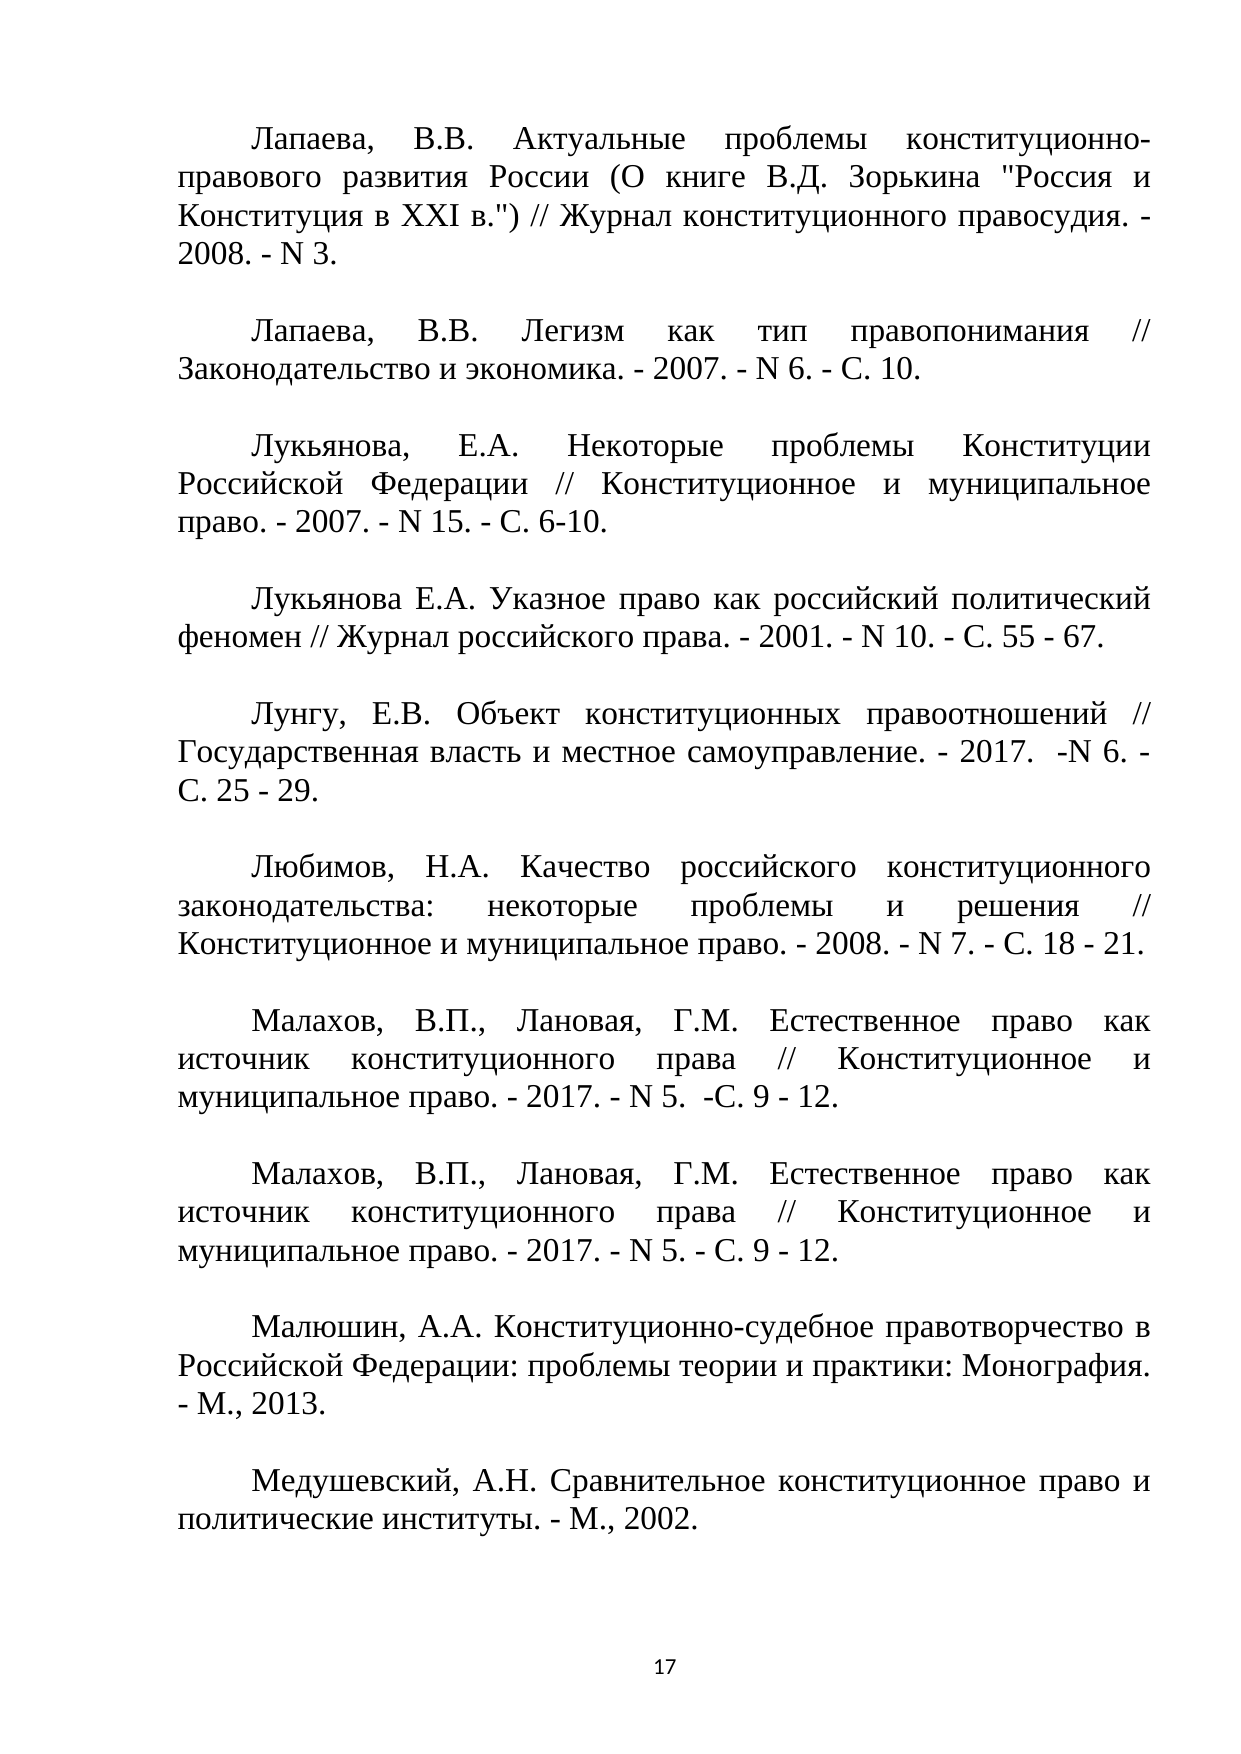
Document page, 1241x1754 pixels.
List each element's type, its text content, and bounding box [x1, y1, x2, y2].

text Лукьянова, Е.А. Некоторые проблемы Конституции Российской Федерации // Конституционное и муниципальное право. - 2007. - N 15. - С. 6-10. [177, 425, 1152, 540]
text Медушевский, А.Н. Сравнительное конституционное право и политические институты. - М., 2002. [177, 1460, 1152, 1536]
text Лунгу, Е.В. Объект конституционных правоотношений // Государственная власть и местное самоуправление. - 2017. -N 6. - С. 25 - 29. [177, 693, 1152, 808]
text Малахов, В.П., Лановая, Г.М. Естественное право как источник конституционного права // Конституционное и муниципальное право. - 2017. - N 5. -С. 9 - 12. [177, 1000, 1152, 1115]
text Лукьянова Е.А. Указное право как российский политический феномен // Журнал российского права. - 2001. - N 10. - С. 55 - 67. [177, 578, 1152, 655]
text Лапаева, В.В. Актуальные проблемы конституционно-правового развития России (О книге В.Д. Зорькина "Россия и Конституция в XXI в.") // Журнал конституционного правосудия. - 2008. - N 3. [177, 118, 1152, 271]
text Малахов, В.П., Лановая, Г.М. Естественное право как источник конституционного права // Конституционное и муниципальное право. - 2017. - N 5. - С. 9 - 12. [177, 1153, 1152, 1268]
text Любимов, Н.А. Качество российского конституционного законодательства: некоторые проблемы и решения // Конституционное и муниципальное право. - 2008. - N 7. - С. 18 - 21. [177, 846, 1152, 961]
text Малюшин, А.А. Конституционно-судебное правотворчество в Российской Федерации: проблемы теории и практики: Монография. - М., 2013. [177, 1306, 1152, 1421]
text Лапаева, В.В. Легизм как тип правопонимания // Законодательство и экономика. - 2007. - N 6. - С. 10. [177, 310, 1152, 386]
